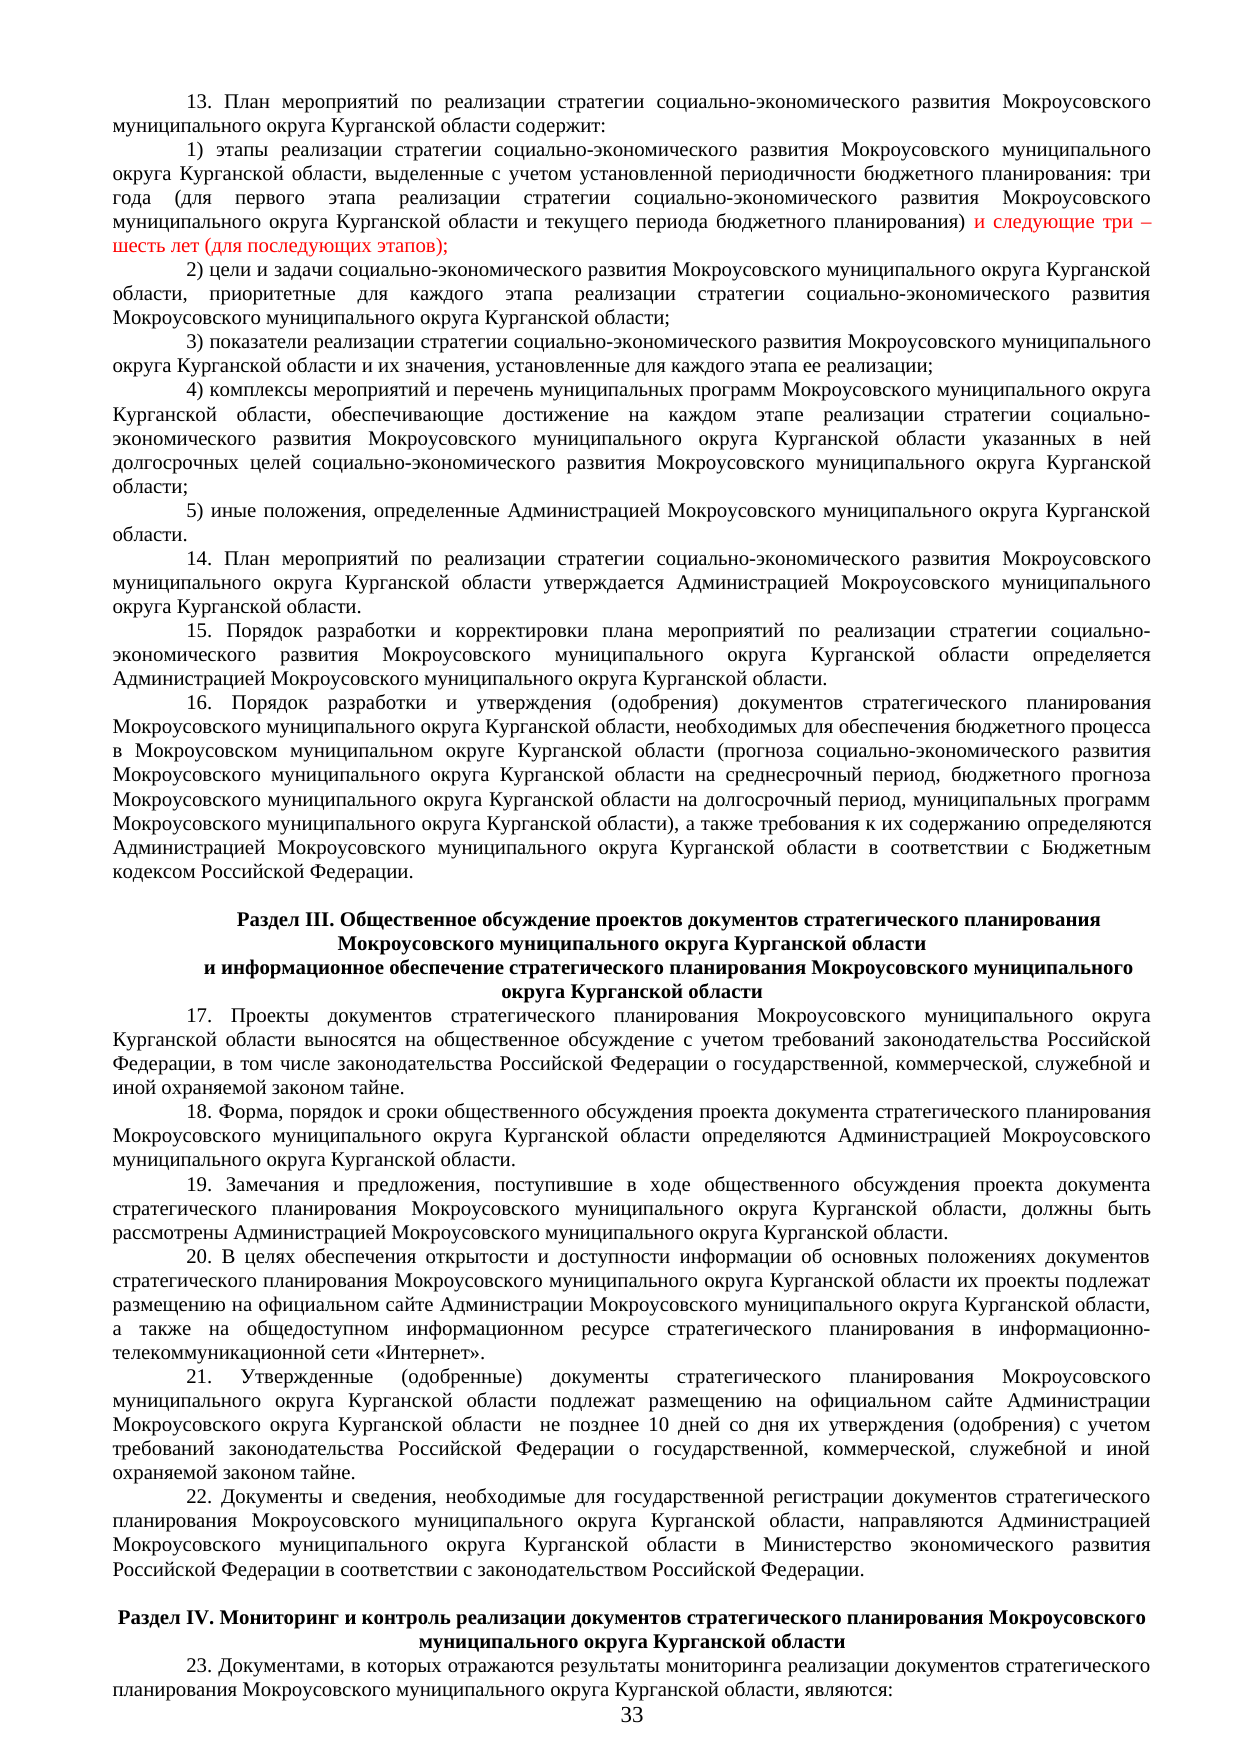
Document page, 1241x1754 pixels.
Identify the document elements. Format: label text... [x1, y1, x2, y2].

text 5) иные положения, определенные Администрацией Мокроусовского муниципального округа Курганской области. [112, 498, 1152, 546]
text Раздел III. Общественное обсуждение проектов документов стратегического планирования Мокроусовского муниципального округа Курганской области [112, 907, 1152, 955]
text 4) комплексы мероприятий и перечень муниципальных программ Мокроусовского муниципального округа Курганской области, обеспечивающие достижение на каждом этапе реализации стратегии социально-экономического развития Мокроусовского муниципального округа Курганской области указанных в ней долгосрочных целей социально-экономического развития Мокроусовского муниципального округа Курганской области; [112, 377, 1152, 498]
text Раздел IV. Мониторинг и контроль реализации документов стратегического планирования Мокроусовского муниципального округа Курганской области [112, 1604, 1152, 1653]
text 22. Документы и сведения, необходимые для государственной регистрации документов стратегического планирования Мокроусовского муниципального округа Курганской области, направляются Администрацией Мокроусовского муниципального округа Курганской области в Министерство экономического развития Российской Федерации в соответствии с законодательством Российской Федерации. [112, 1484, 1152, 1581]
text и информационное обеспечение стратегического планирования Мокроусовского муниципального округа Курганской области [112, 955, 1152, 1003]
text 18. Форма, порядок и сроки общественного обсуждения проекта документа стратегического планирования Мокроусовского муниципального округа Курганской области определяются Администрацией Мокроусовского муниципального округа Курганской области. [112, 1099, 1152, 1171]
text 3) показатели реализации стратегии социально-экономического развития Мокроусовского муниципального округа Курганской области и их значения, установленные для каждого этапа ее реализации; [112, 329, 1152, 377]
text 20. В целях обеспечения открытости и доступности информации об основных положениях документов стратегического планирования Мокроусовского муниципального округа Курганской области их проекты подлежат размещению на официальном сайте Администрации Мокроусовского муниципального округа Курганской области, а также на общедоступном информационном ресурсе стратегического планирования в информационно-телекоммуникационной сети «Интернет». [112, 1244, 1152, 1364]
text 23. Документами, в которых отражаются результаты мониторинга реализации документов стратегического планирования Мокроусовского муниципального округа Курганской области, являются: [112, 1653, 1152, 1701]
text 21. Утвержденные (одобренные) документы стратегического планирования Мокроусовского муниципального округа Курганской области подлежат размещению на официальном сайте Администрации Мокроусовского округа Курганской области не позднее 10 дней со дня их утверждения (одобрения) с учетом требований законодательства Российской Федерации о государственной, коммерческой, служебной и иной охраняемой законом тайне. [112, 1364, 1152, 1484]
text 1) этапы реализации стратегии социально-экономического развития Мокроусовского муниципального округа Курганской области, выделенные с учетом установленной периодичности бюджетного планирования: три года (для первого этапа реализации стратегии социально-экономического развития Мокроусовского муниципального округа Курганской области и текущего периода бюджетного планирования) и следующие три – шесть лет (для последующих этапов); [112, 137, 1152, 257]
text 2) цели и задачи социально-экономического развития Мокроусовского муниципального округа Курганской области, приоритетные для каждого этапа реализации стратегии социально-экономического развития Мокроусовского муниципального округа Курганской области; [112, 257, 1152, 329]
text 15. Порядок разработки и корректировки плана мероприятий по реализации стратегии социально-экономического развития Мокроусовского муниципального округа Курганской области определяется Администрацией Мокроусовского муниципального округа Курганской области. [112, 618, 1152, 690]
text 13. План мероприятий по реализации стратегии социально-экономического развития Мокроусовского муниципального округа Курганской области содержит: [112, 89, 1152, 137]
text 14. План мероприятий по реализации стратегии социально-экономического развития Мокроусовского муниципального округа Курганской области утверждается Администрацией Мокроусовского муниципального округа Курганской области. [112, 546, 1152, 618]
text 16. Порядок разработки и утверждения (одобрения) документов стратегического планирования Мокроусовского муниципального округа Курганской области, необходимых для обеспечения бюджетного процесса в Мокроусовском муниципальном округе Курганской области (прогноза социально-экономического развития Мокроусовского муниципального округа Курганской области на среднесрочный период, бюджетного прогноза Мокроусовского муниципального округа Курганской области на долгосрочный период, муниципальных программ Мокроусовского муниципального округа Курганской области), а также требования к их содержанию определяются Администрацией Мокроусовского муниципального округа Курганской области в соответствии с Бюджетным кодексом Российской Федерации. [112, 690, 1152, 883]
text 17. Проекты документов стратегического планирования Мокроусовского муниципального округа Курганской области выносятся на общественное обсуждение с учетом требований законодательства Российской Федерации, в том числе законодательства Российской Федерации о государственной, коммерческой, служебной и иной охраняемой законом тайне. [112, 1003, 1152, 1099]
text 19. Замечания и предложения, поступившие в ходе общественного обсуждения проекта документа стратегического планирования Мокроусовского муниципального округа Курганской области, должны быть рассмотрены Администрацией Мокроусовского муниципального округа Курганской области. [112, 1171, 1152, 1244]
